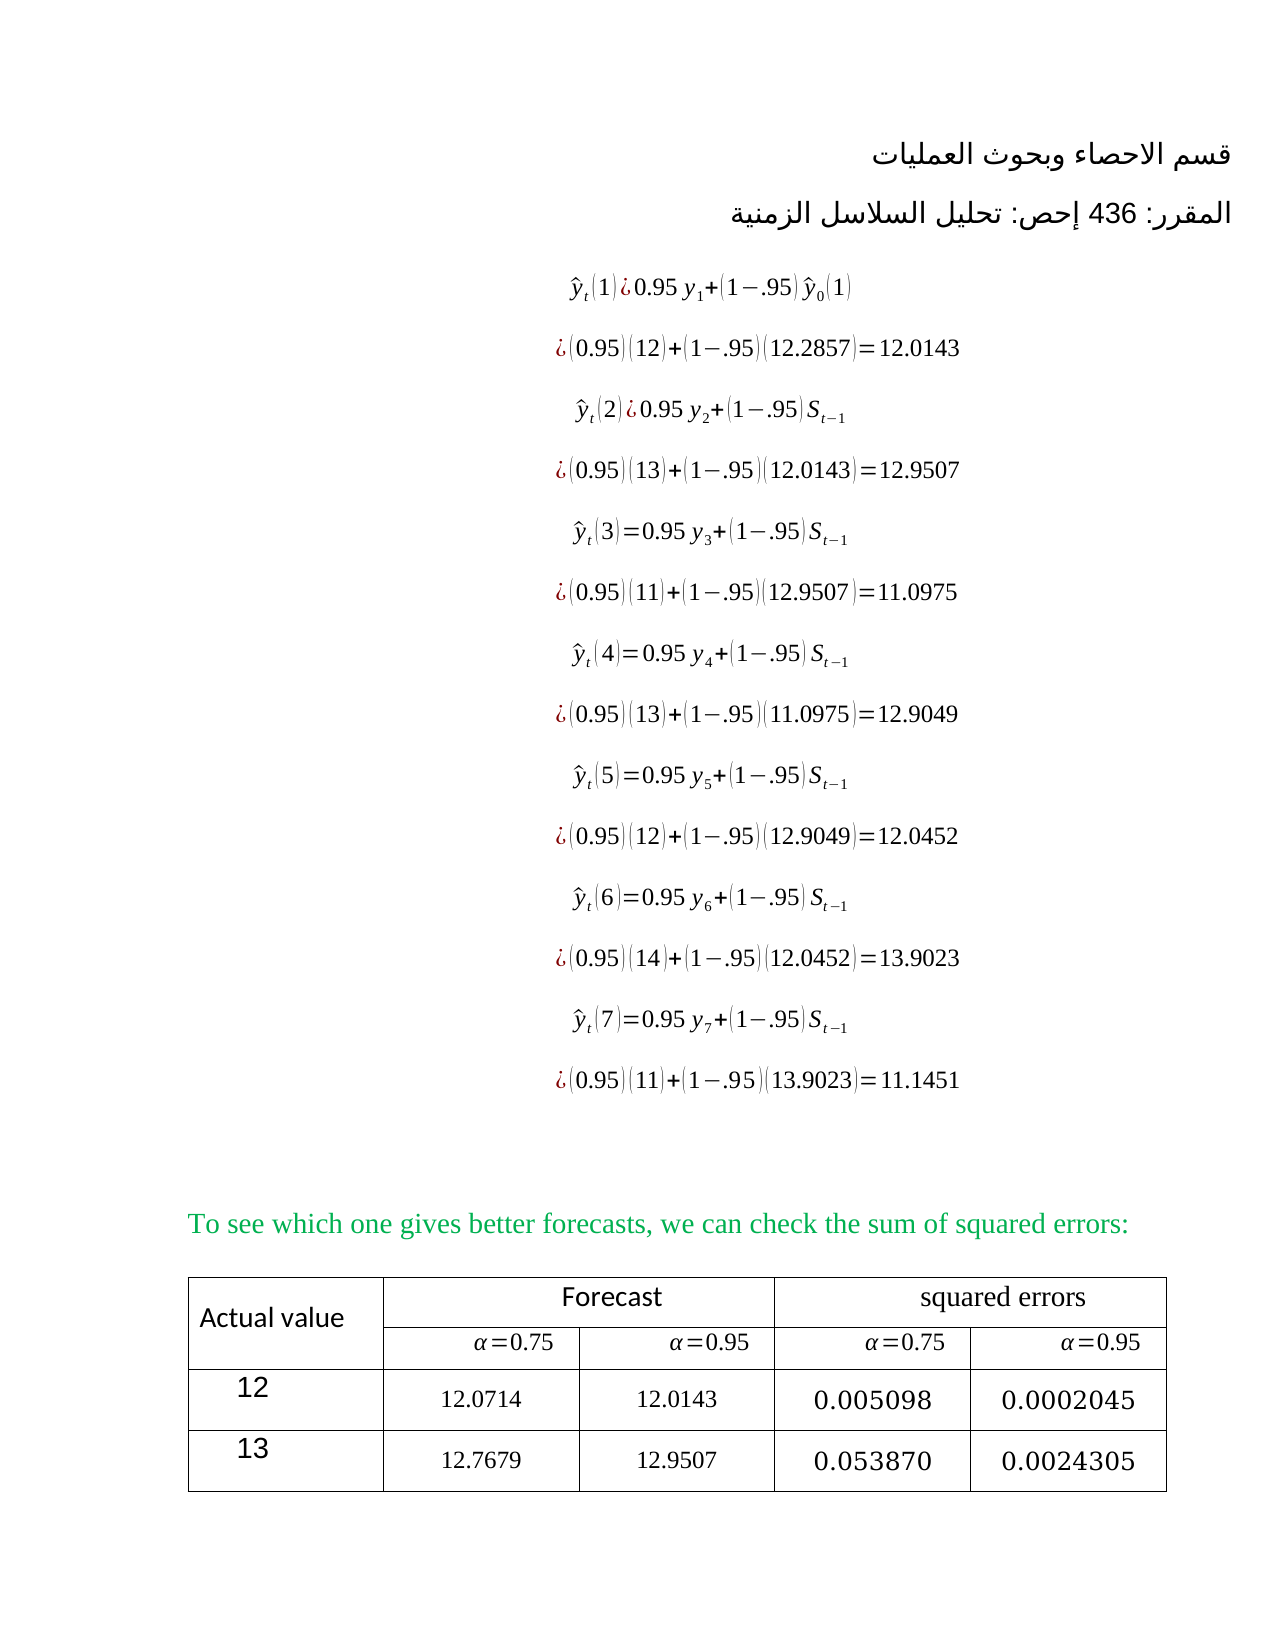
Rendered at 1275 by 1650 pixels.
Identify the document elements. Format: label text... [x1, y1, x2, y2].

text To see which one gives better forecasts, we can check the sum of squared errors: [187, 1206, 1232, 1239]
table_cell 0.0024305 [971, 1431, 1166, 1491]
table_cell [580, 1328, 774, 1369]
table_header Actual value [189, 1278, 383, 1369]
table_cell 0.0002045 [971, 1370, 1166, 1430]
table_header squared errors [775, 1278, 1166, 1327]
table_header Forecast [384, 1278, 774, 1327]
table_cell [384, 1431, 579, 1491]
table_cell [971, 1328, 1166, 1369]
table_cell 12 [189, 1370, 383, 1430]
table_cell 13 [189, 1431, 383, 1491]
table_cell [580, 1370, 774, 1430]
table_cell 0.005098 [775, 1370, 970, 1430]
table_cell [384, 1370, 579, 1430]
table_cell [775, 1328, 970, 1369]
table_cell [384, 1328, 579, 1369]
table_cell 0.053870 [775, 1431, 970, 1491]
table_cell [580, 1431, 774, 1491]
